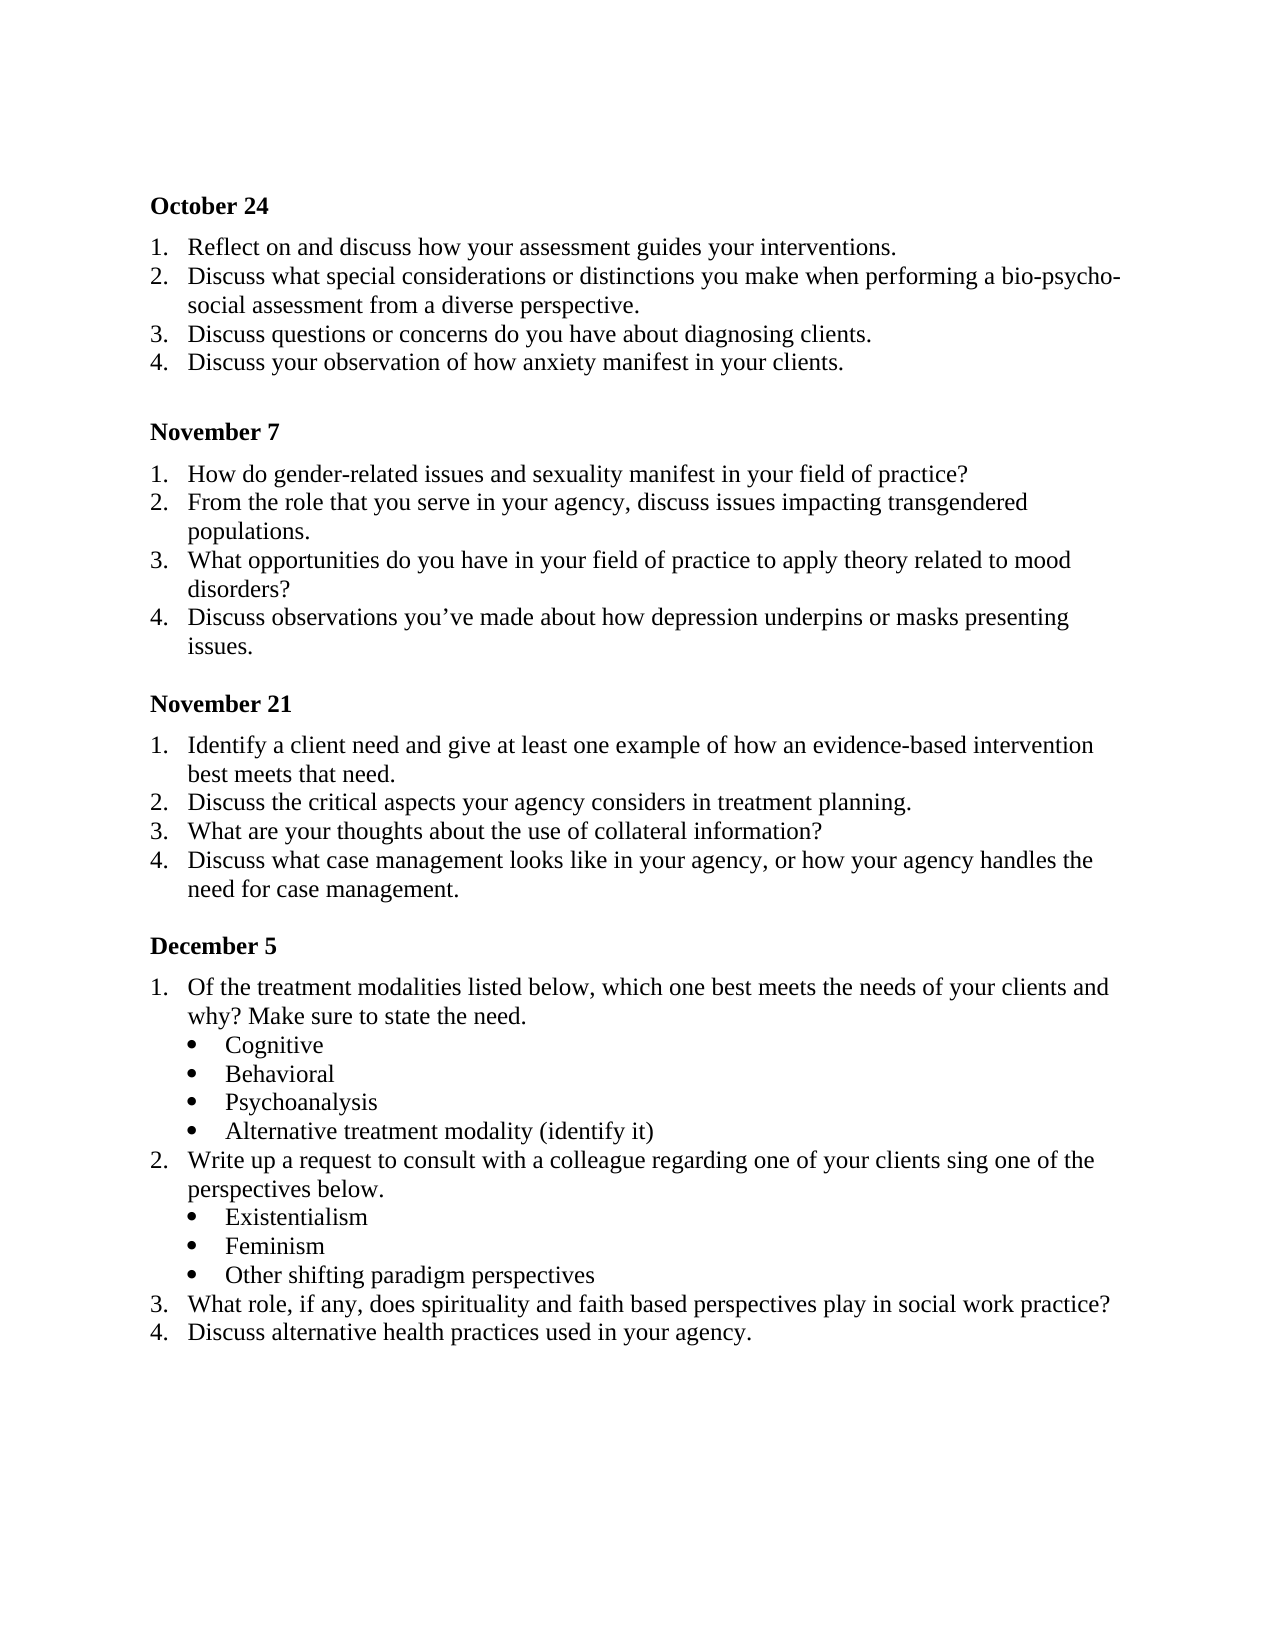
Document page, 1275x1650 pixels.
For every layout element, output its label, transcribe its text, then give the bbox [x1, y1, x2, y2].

list Discuss what special considerations or distinctions you make when performing a bio-psycho-social assessment from a diverse perspective. [150, 261, 1125, 319]
list Discuss your observation of how anxiety manifest in your clients. [150, 347, 1125, 376]
list What opportunities do you have in your field of practice to apply theory related to mood disorders? [150, 545, 1125, 602]
list Other shifting paradigm perspectives [187, 1260, 1125, 1289]
list Discuss the critical aspects your agency considers in treatment planning. [150, 787, 1125, 816]
list Behavioral [187, 1059, 1125, 1087]
list What are your thoughts about the use of collateral information? [150, 816, 1125, 845]
text October 24 [150, 191, 1125, 220]
text November 21 [150, 689, 1125, 717]
list What role, if any, does spirituality and faith based perspectives play in social work practice? [150, 1289, 1125, 1317]
list Discuss alternative health practices used in your agency. [150, 1317, 1125, 1346]
list Psychoanalysis [187, 1087, 1125, 1116]
list Discuss questions or concerns do you have about diagnosing clients. [150, 319, 1125, 347]
list From the role that you serve in your agency, discuss issues impacting transgendered populations. [150, 487, 1125, 545]
list Identify a client need and give at least one example of how an evidence-based intervention best meets that need. [150, 730, 1125, 787]
list Existentialism [187, 1202, 1125, 1231]
list Discuss what case management looks like in your agency, or how your agency handles the need for case management. [150, 845, 1125, 902]
list How do gender-related issues and sexuality manifest in your field of practice? [150, 459, 1125, 487]
text December 5 [150, 931, 1125, 960]
list Reflect on and discuss how your assessment guides your interventions. [150, 232, 1125, 261]
list Alternative treatment modality (identify it) [187, 1116, 1125, 1145]
list Discuss observations you’ve made about how depression underpins or masks presenting issues. [150, 602, 1125, 660]
list Write up a request to consult with a colleague regarding one of your clients sing one of the perspectives below. [150, 1145, 1125, 1202]
list Of the treatment modalities listed below, which one best meets the needs of your clients and why? Make sure to state the need. [150, 972, 1125, 1030]
text November 7 [150, 417, 1125, 446]
list Feminism [187, 1231, 1125, 1260]
list Cognitive [187, 1030, 1125, 1059]
